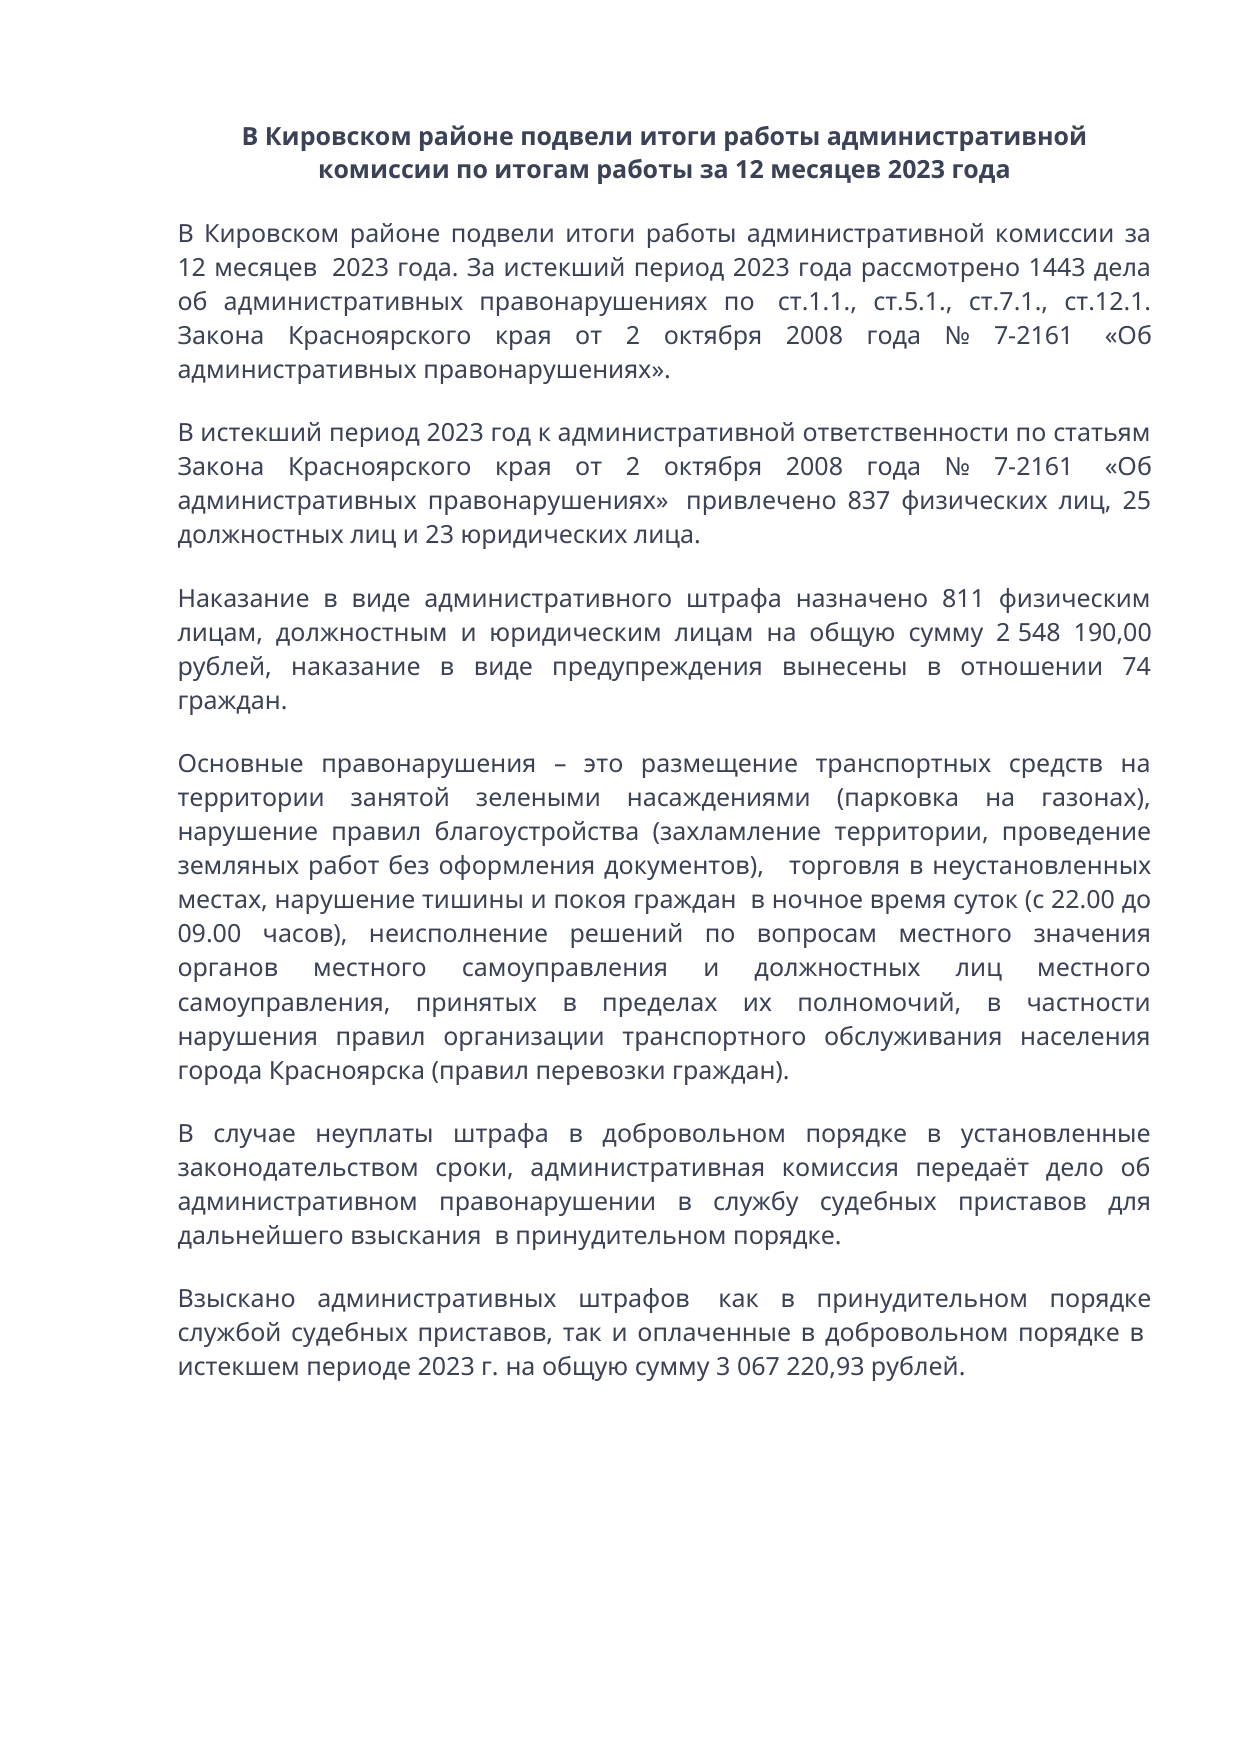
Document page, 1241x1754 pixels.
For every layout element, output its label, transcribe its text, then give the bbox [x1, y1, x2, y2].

text Взыскано административных штрафов как в принудительном порядке службой судебных приставов, так и оплаченные в добровольном порядке в истекшем периоде 2023 г. на общую сумму 3 067 220,93 рублей. [177, 1281, 1152, 1383]
text В истекший период 2023 год к административной ответственности по статьям Закона Красноярского края от 2 октября 2008 года № 7-2161 «Об административных правонарушениях» привлечено 837 физических лиц, 25 должностных лиц и 23 юридических лица. [177, 415, 1152, 551]
text Основные правонарушения – это размещение транспортных средств на территории занятой зелеными насаждениями (парковка на газонах), нарушение правил благоустройства (захламление территории, проведение земляных работ без оформления документов), торговля в неустановленных местах, нарушение тишины и покоя граждан в ночное время суток (с 22.00 до 09.00 часов), неисполнение решений по вопросам местного значения органов местного самоуправления и должностных лиц местного самоуправления, принятых в пределах их полномочий, в частности нарушения правил организации транспортного обслуживания населения города Красноярска (правил перевозки граждан). [177, 746, 1152, 1086]
text В случае неуплаты штрафа в добровольном порядке в установленные законодательством сроки, административная комиссия передаёт дело об административном правонарушении в службу судебных приставов для дальнейшего взыскания в принудительном порядке. [177, 1116, 1152, 1252]
text В Кировском районе подвели итоги работы административной комиссии по итогам работы за 12 месяцев 2023 года [177, 118, 1152, 186]
text В Кировском районе подвели итоги работы административной комиссии за 12 месяцев 2023 года. За истекший период 2023 года рассмотрено 1443 дела об административных правонарушениях по ст.1.1., ст.5.1., ст.7.1., ст.12.1. Закона Красноярского края от 2 октября 2008 года № 7-2161 «Об административных правонарушениях». [177, 215, 1152, 386]
text Наказание в виде административного штрафа назначено 811 физическим лицам, должностным и юридическим лицам на общую сумму 2 548 190,00 рублей, наказание в виде предупреждения вынесены в отношении 74 граждан. [177, 580, 1152, 717]
